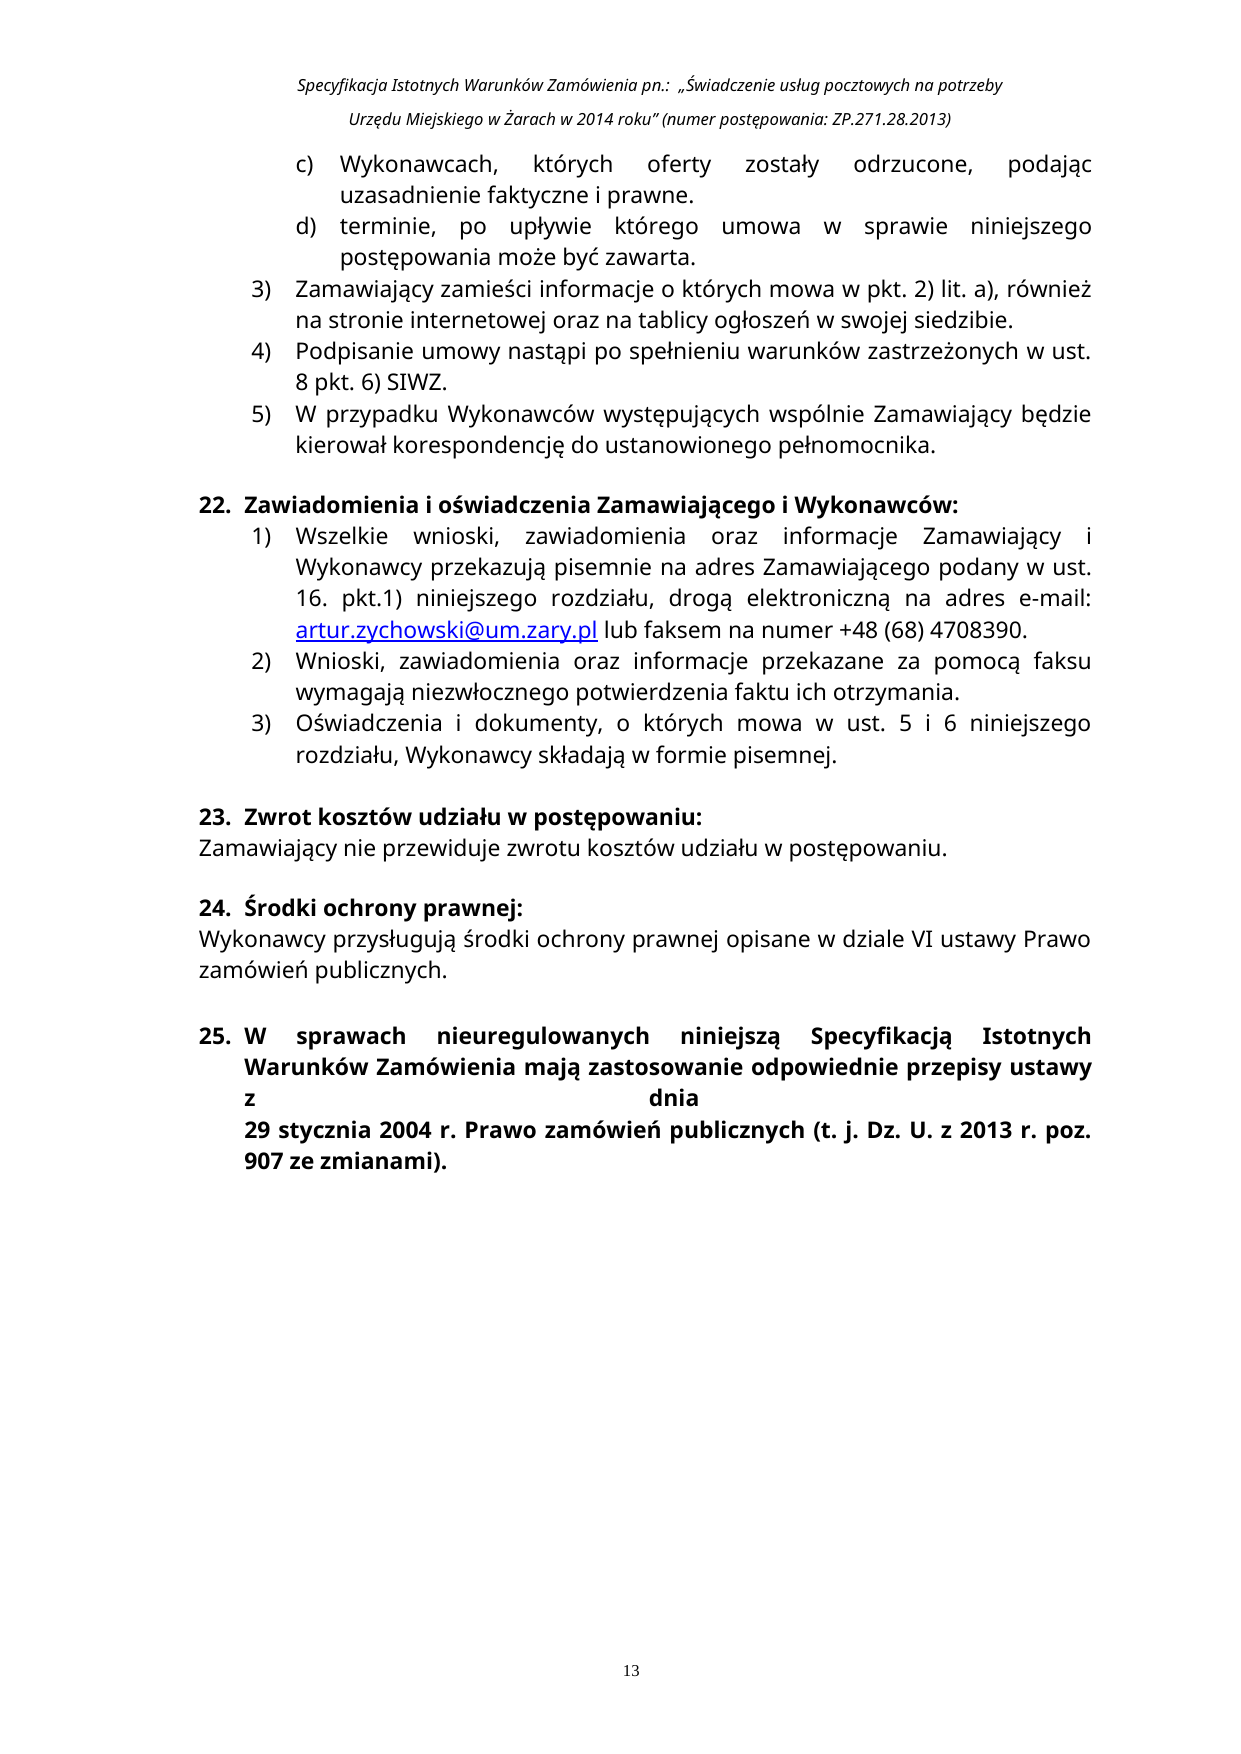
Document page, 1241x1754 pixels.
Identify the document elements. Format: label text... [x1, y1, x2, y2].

list terminie, po upływie którego umowa w sprawie niniejszego postępowania może być zawarta. [295, 210, 1093, 273]
list Środki ochrony prawnej: [199, 892, 1093, 923]
list Podpisanie umowy nastąpi po spełnieniu warunków zastrzeżonych w ust. 8 pkt. 6) SIWZ. [251, 335, 1093, 398]
text Wykonawcy przysługują środki ochrony prawnej opisane w dziale VI ustawy Prawo zamówień publicznych. [199, 923, 1093, 986]
text Zamawiający nie przewiduje zwrotu kosztów udziału w postępowaniu. [199, 832, 1093, 863]
list Wnioski, zawiadomienia oraz informacje przekazane za pomocą faksu wymagają niezwłocznego potwierdzenia faktu ich otrzymania. [251, 645, 1093, 707]
list Wykonawcach, których oferty zostały odrzucone, podając uzasadnienie faktyczne i prawne. [295, 148, 1093, 210]
list Zamawiający zamieści informacje o których mowa w pkt. 2) lit. a), również na stronie internetowej oraz na tablicy ogłoszeń w swojej siedzibie. [251, 273, 1093, 335]
list Zwrot kosztów udziału w postępowaniu: [199, 801, 1093, 832]
list W przypadku Wykonawców występujących wspólnie Zamawiający będzie kierował korespondencję do ustanowionego pełnomocnika. [251, 398, 1093, 460]
list Zawiadomienia i oświadczenia Zamawiającego i Wykonawców: [199, 488, 1093, 520]
list Wszelkie wnioski, zawiadomienia oraz informacje Zamawiający i Wykonawcy przekazują pisemnie na adres Zamawiającego podany w ust. 16. pkt.1) niniejszego rozdziału, drogą elektroniczną na adres e-mail: artur.zychowski@um.zary.pl lub faksem na numer +48 (68) 4708390. [251, 520, 1093, 645]
list W sprawach nieuregulowanych niniejszą Specyfikacją Istotnych Warunków Zamówienia mają zastosowanie odpowiednie przepisy ustawy z dnia 29 stycznia 2004 r. Prawo zamówień publicznych (t. j. Dz. U. z 2013 r. poz. 907 ze zmianami). [199, 1020, 1093, 1176]
list Oświadczenia i dokumenty, o których mowa w ust. 5 i 6 niniejszego rozdziału, Wykonawcy składają w formie pisemnej. [251, 707, 1093, 770]
